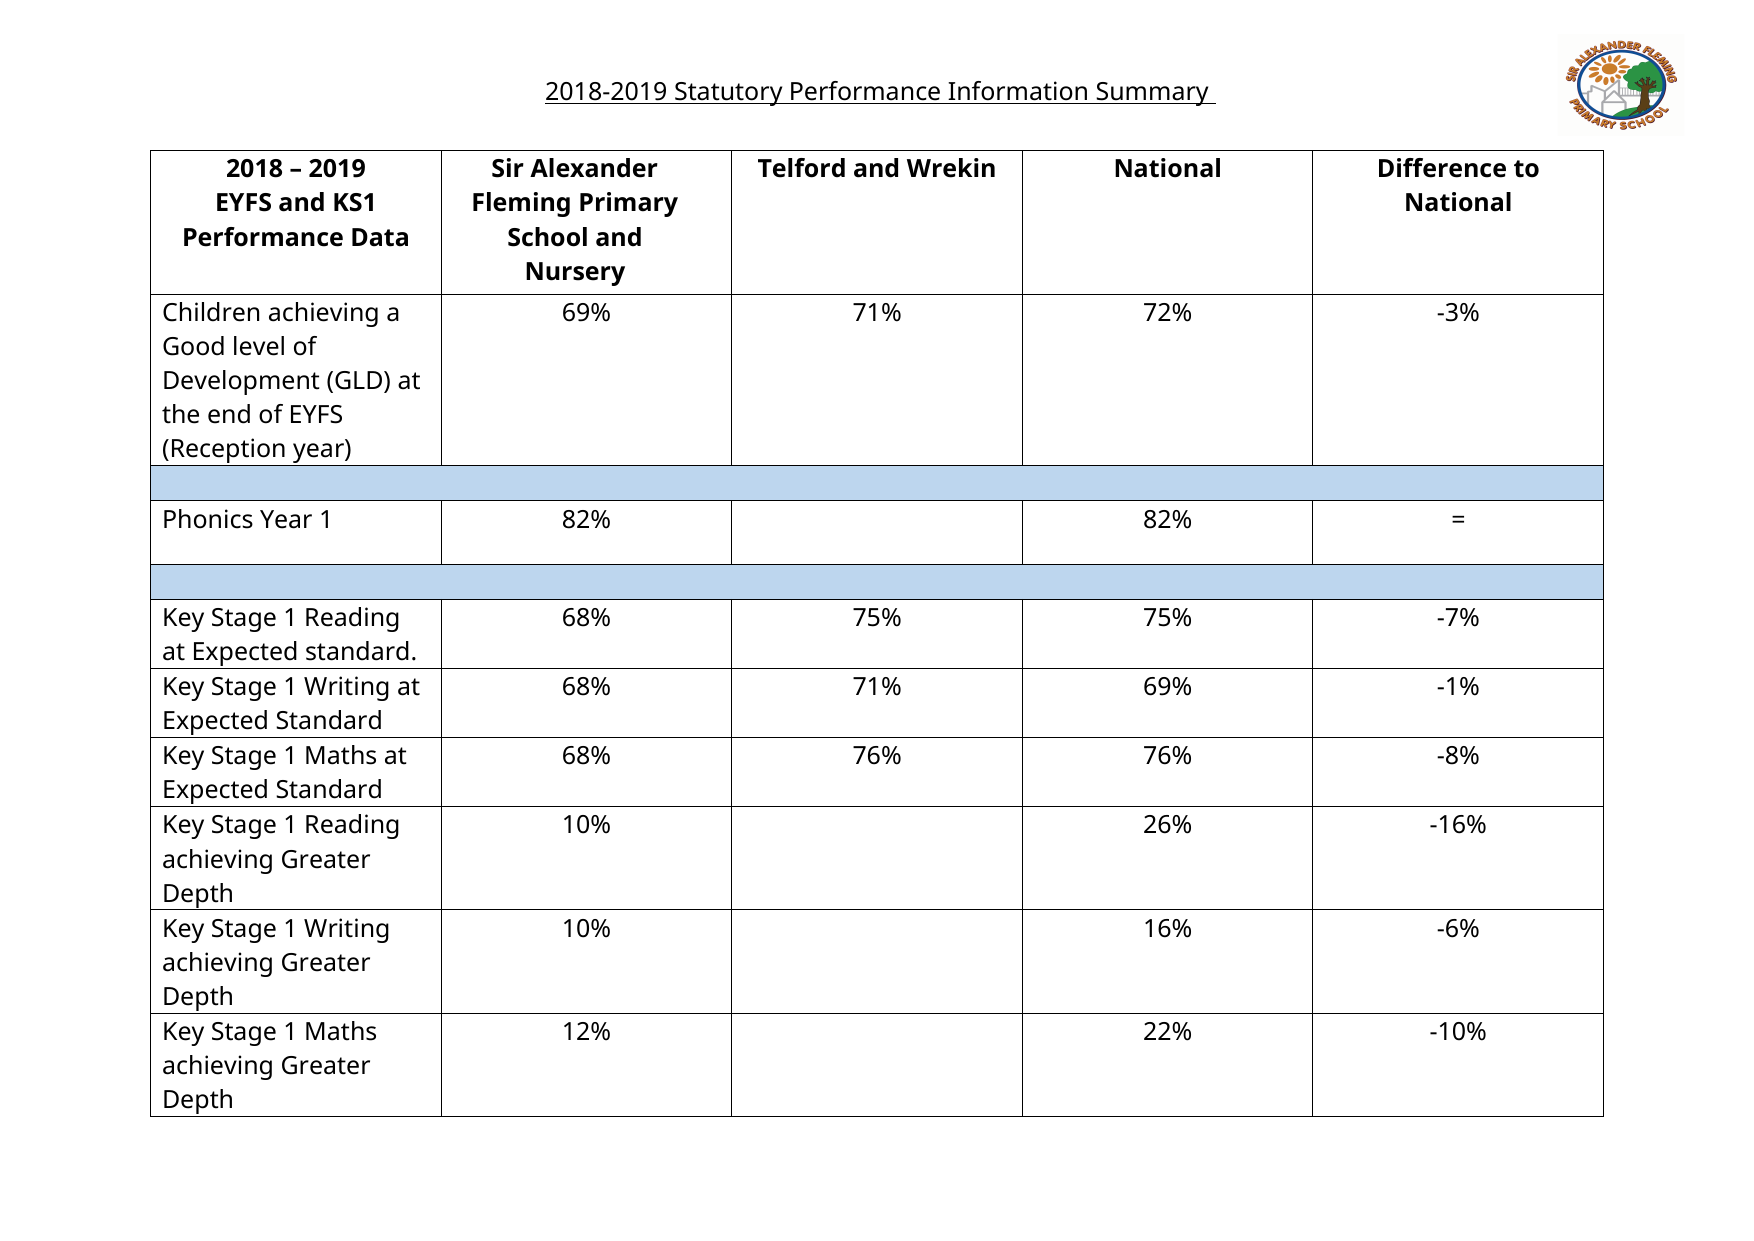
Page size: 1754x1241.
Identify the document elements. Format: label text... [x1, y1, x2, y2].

table_cell -7% [1313, 600, 1603, 668]
table_cell 69% [442, 295, 731, 465]
table_cell 75% [1023, 600, 1312, 668]
table_cell -1% [1313, 669, 1603, 737]
table_cell 76% [1023, 738, 1312, 806]
table_cell = [1313, 501, 1603, 563]
table_header National [1023, 151, 1312, 294]
table_cell [732, 910, 1022, 1013]
table_cell Key Stage 1 Writing at Expected Standard [151, 669, 441, 737]
table_cell [151, 466, 1603, 500]
table_cell 16% [1023, 910, 1312, 1013]
table_cell Key Stage 1 Reading at Expected standard. [151, 600, 441, 668]
table_cell 26% [1023, 807, 1312, 909]
table_header 2018 – 2019 EYFS and KS1 Performance Data [151, 151, 441, 294]
table_cell 72% [1023, 295, 1312, 465]
table_cell Key Stage 1 Maths achieving Greater Depth [151, 1014, 441, 1116]
table_cell Phonics Year 1 [151, 501, 441, 563]
table_cell -8% [1313, 738, 1603, 806]
table_header Difference to National [1313, 151, 1603, 294]
table_cell 10% [442, 910, 731, 1013]
table_cell [732, 807, 1022, 909]
table_cell [151, 565, 1603, 599]
table_cell 69% [1023, 669, 1312, 737]
table_cell 68% [442, 738, 731, 806]
table_cell 71% [732, 669, 1022, 737]
table_cell 75% [732, 600, 1022, 668]
table_cell Children achieving a Good level of Development (GLD) at the end of EYFS (Reception year) [151, 295, 441, 465]
table_cell Key Stage 1 Reading achieving Greater Depth [151, 807, 441, 909]
table_cell -10% [1313, 1014, 1603, 1116]
table_header Telford and Wrekin [732, 151, 1022, 294]
table_cell 12% [442, 1014, 731, 1116]
table_cell Key Stage 1 Maths at Expected Standard [151, 738, 441, 806]
table_cell 68% [442, 669, 731, 737]
table_cell 82% [442, 501, 731, 563]
table_cell [732, 1014, 1022, 1116]
table_cell [732, 501, 1022, 563]
table_cell -16% [1313, 807, 1603, 909]
table_cell 10% [442, 807, 731, 909]
table_cell -6% [1313, 910, 1603, 1013]
table_cell 68% [442, 600, 731, 668]
table_cell 76% [732, 738, 1022, 806]
table_header [442, 151, 731, 294]
table_cell -3% [1313, 295, 1603, 465]
table_cell Key Stage 1 Writing achieving Greater Depth [151, 910, 441, 1013]
table_cell 22% [1023, 1014, 1312, 1116]
table_cell 71% [732, 295, 1022, 465]
table_cell 82% [1023, 501, 1312, 563]
